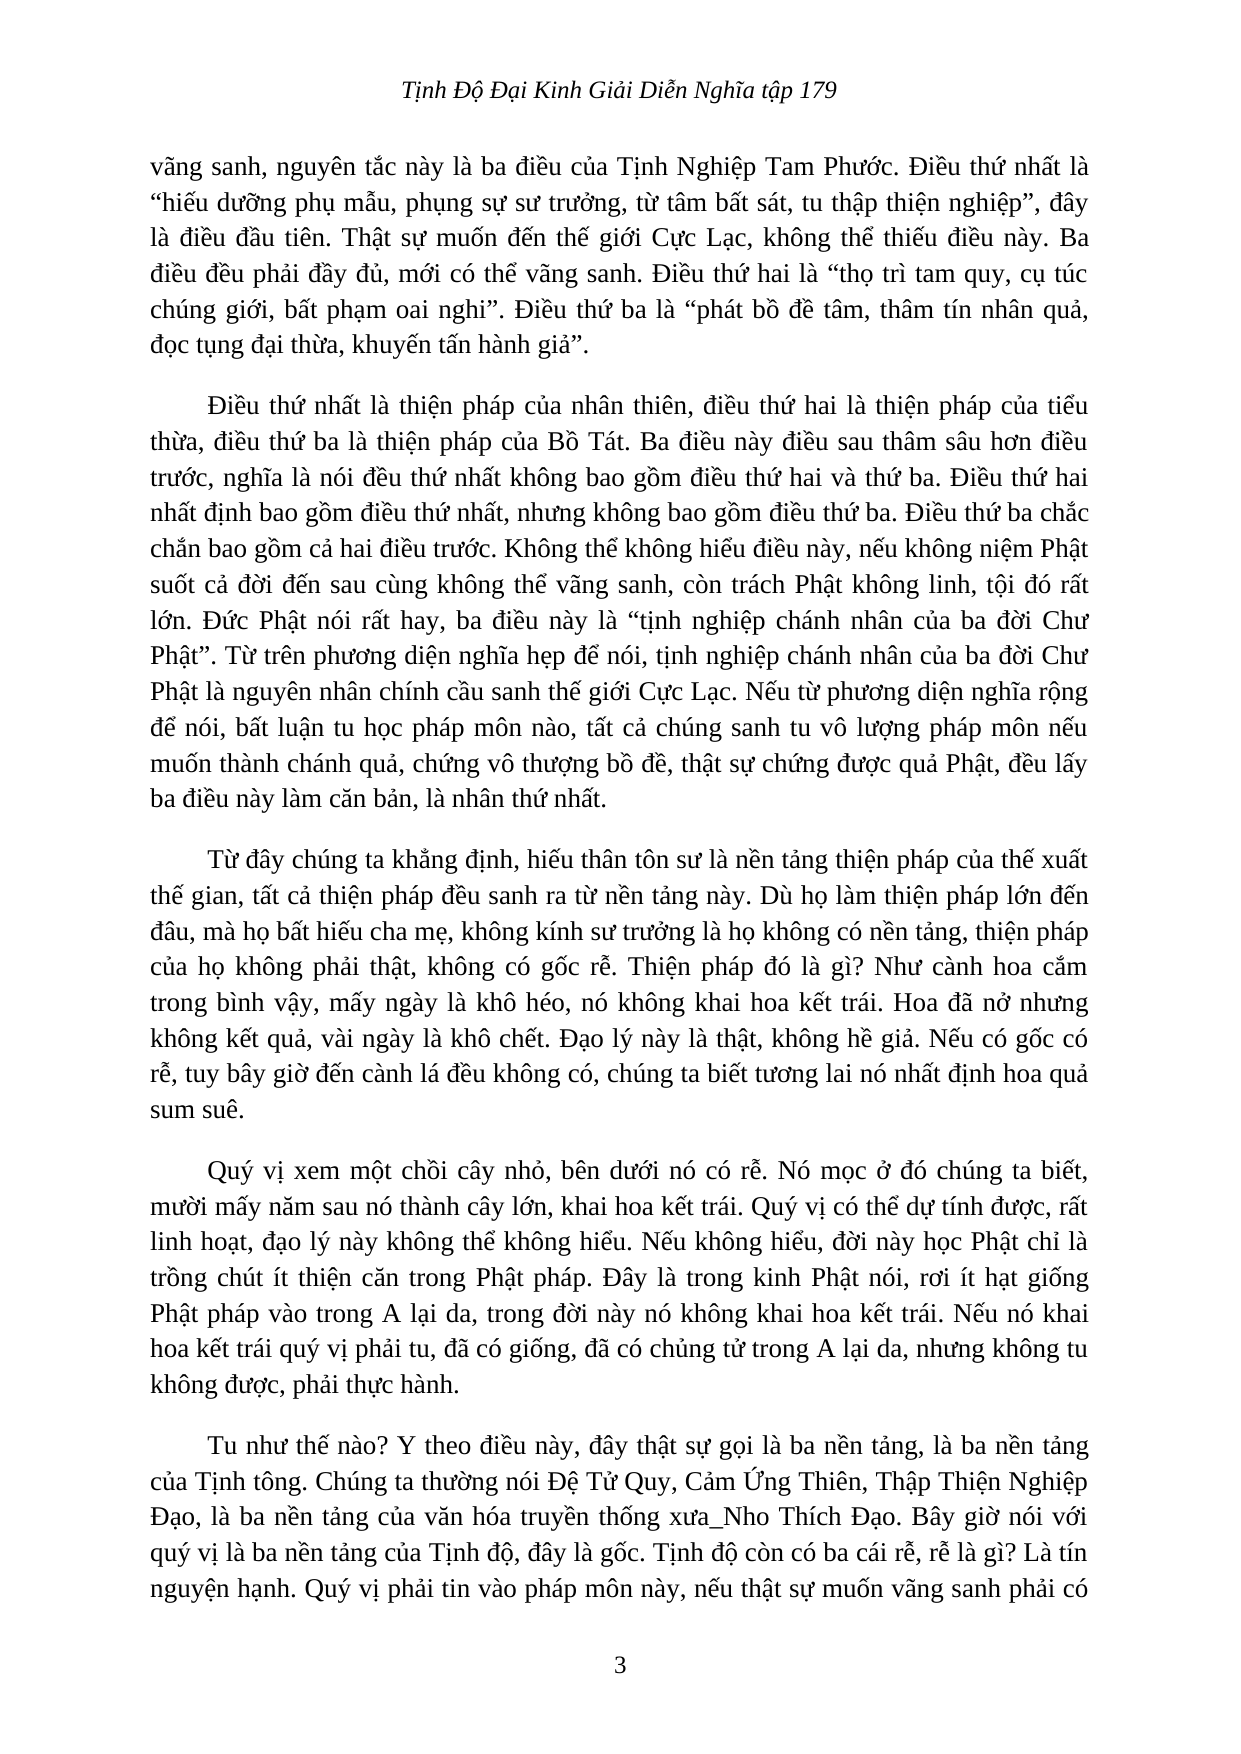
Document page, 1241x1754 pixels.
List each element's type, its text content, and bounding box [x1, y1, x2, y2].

text Điều thứ nhất là thiện pháp của nhân thiên, điều thứ hai là thiện pháp của tiểu thừa, điều thứ ba là thiện pháp của Bồ Tát. Ba điều này điều sau thâm sâu hơn điều trước, nghĩa là nói đều thứ nhất không bao gồm điều thứ hai và thứ ba. Điều thứ hai nhất định bao gồm điều thứ nhất, nhưng không bao gồm điều thứ ba. Điều thứ ba chắc chắn bao gồm cả hai điều trước. Không thể không hiểu điều này, nếu không niệm Phật suốt cả đời đến sau cùng không thể vãng sanh, còn trách Phật không linh, tội đó rất lớn. Đức Phật nói rất hay, ba điều này là “tịnh nghiệp chánh nhân của ba đời Chư Phật”. Từ trên phương diện nghĩa hẹp để nói, tịnh nghiệp chánh nhân của ba đời Chư Phật là nguyên nhân chính cầu sanh thế giới Cực Lạc. Nếu từ phương diện nghĩa rộng để nói, bất luận tu học pháp môn nào, tất cả chúng sanh tu vô lượng pháp môn nếu muốn thành chánh quả, chứng vô thượng bồ đề, thật sự chứng được quả Phật, đều lấy ba điều này làm căn bản, là nhân thứ nhất. [150, 389, 1090, 813]
text Quý vị xem một chồi cây nhỏ, bên dưới nó có rễ. Nó mọc ở đó chúng ta biết, mười mấy năm sau nó thành cây lớn, khai hoa kết trái. Quý vị có thể dự tính được, rất linh hoạt, đạo lý này không thể không hiểu. Nếu không hiểu, đời này học Phật chỉ là trồng chút ít thiện căn trong Phật pháp. Đây là trong kinh Phật nói, rơi ít hạt giống Phật pháp vào trong A lại da, trong đời này nó không khai hoa kết trái. Nếu nó khai hoa kết trái quý vị phải tu, đã có giống, đã có chủng tử trong A lại da, nhưng không tu không được, phải thực hành. [150, 1154, 1090, 1399]
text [150, 1429, 1090, 1603]
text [150, 150, 1090, 360]
text Từ đây chúng ta khẳng định, hiếu thân tôn sư là nền tảng thiện pháp của thế xuất thế gian, tất cả thiện pháp đều sanh ra từ nền tảng này. Dù họ làm thiện pháp lớn đến đâu, mà họ bất hiếu cha mẹ, không kính sư trưởng là họ không có nền tảng, thiện pháp của họ không phải thật, không có gốc rễ. Thiện pháp đó là gì? Như cành hoa cắm trong bình vậy, mấy ngày là khô héo, nó không khai hoa kết trái. Hoa đã nở nhưng không kết quả, vài ngày là khô chết. Đạo lý này là thật, không hề giả. Nếu có gốc có rễ, tuy bây giờ đến cành lá đều không có, chúng ta biết tương lai nó nhất định hoa quả sum suê. [150, 843, 1090, 1124]
